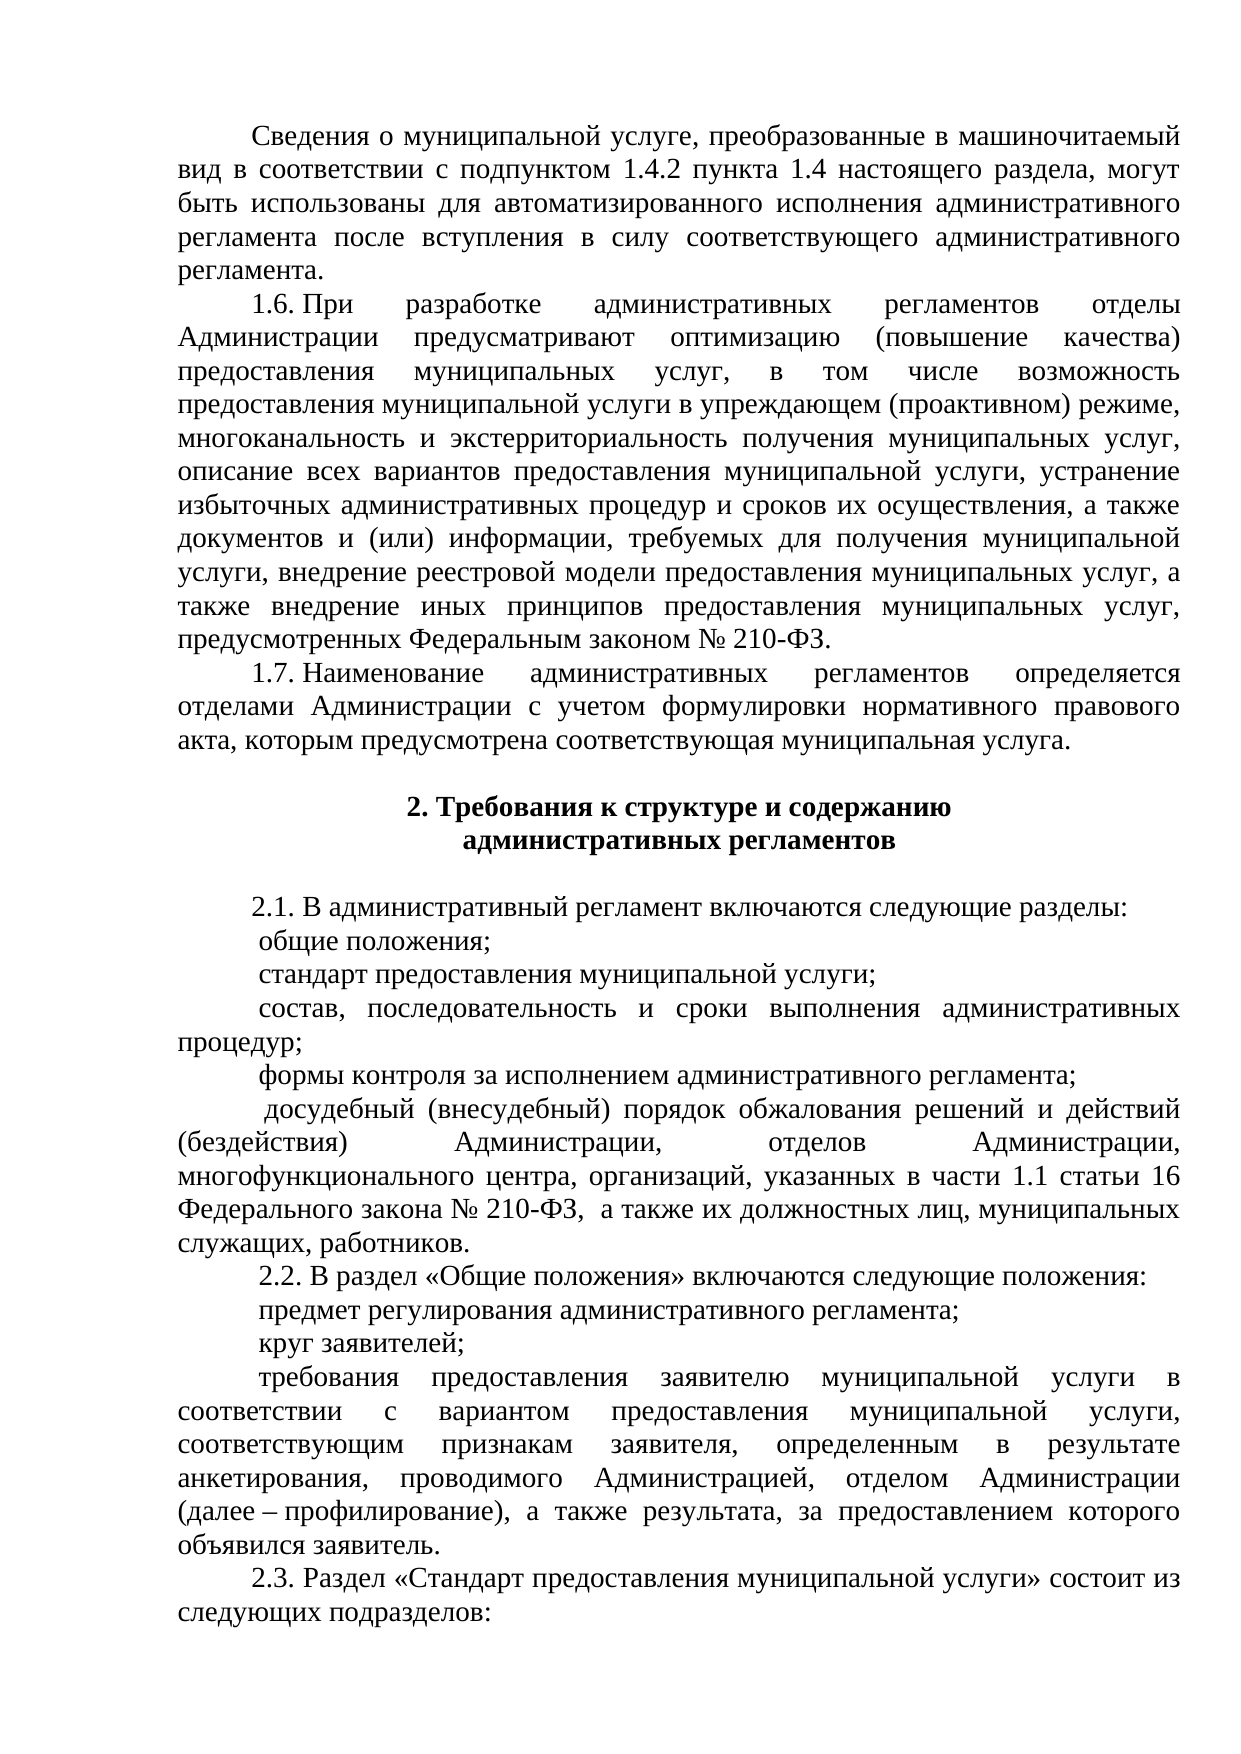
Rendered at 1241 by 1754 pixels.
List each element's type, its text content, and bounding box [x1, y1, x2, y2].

text досудебный (внесудебный) порядок обжалования решений и действий (бездействия) Администрации, отделов Администрации, многофункционального центра, организаций, указанных в части 1.1 статьи 16 Федерального закона № 210-ФЗ, а также их должностных лиц, муниципальных служащих, работников. [177, 1091, 1181, 1258]
text административных регламентов [177, 822, 1181, 856]
text 2. Требования к структуре и содержанию [177, 789, 1181, 822]
text общие положения; [177, 923, 1181, 957]
text стандарт предоставления муниципальной услуги; [177, 957, 1181, 990]
text 1.7. Наименование административных регламентов определяется отделами Администрации с учетом формулировки нормативного правового акта, которым предусмотрена соответствующая муниципальная услуга. [177, 655, 1181, 755]
text круг заявителей; [177, 1326, 1181, 1359]
text Сведения о муниципальной услуге, преобразованные в машиночитаемый вид в соответствии с подпунктом 1.4.2 пункта 1.4 настоящего раздела, могут быть использованы для автоматизированного исполнения административного регламента после вступления в силу соответствующего административного регламента. [177, 118, 1181, 286]
text состав, последовательность и сроки выполнения административных процедур; [177, 990, 1181, 1057]
text формы контроля за исполнением административного регламента; [177, 1057, 1181, 1091]
text 2.2. В раздел «Общие положения» включаются следующие положения: [177, 1258, 1181, 1292]
text предмет регулирования административного регламента; [177, 1292, 1181, 1326]
text 2.1. В административный регламент включаются следующие разделы: [177, 889, 1181, 923]
text требования предоставления заявителю муниципальной услуги в соответствии с вариантом предоставления муниципальной услуги, соответствующим признакам заявителя, определенным в результате анкетирования, проводимого Администрацией, отделом Администрации (далее – профилирование), а также результата, за предоставлением которого объявился заявитель. [177, 1359, 1181, 1560]
text 2.3. Раздел «Стандарт предоставления муниципальной услуги» состоит из следующих подразделов: [177, 1560, 1181, 1627]
text 1.6. При разработке административных регламентов отделы Администрации предусматривают оптимизацию (повышение качества) предоставления муниципальных услуг, в том числе возможность предоставления муниципальной услуги в упреждающем (проактивном) режиме, многоканальность и экстерриториальность получения муниципальных услуг, описание всех вариантов предоставления муниципальной услуги, устранение избыточных административных процедур и сроков их осуществления, а также документов и (или) информации, требуемых для получения муниципальной услуги, внедрение реестровой модели предоставления муниципальных услуг, а также внедрение иных принципов предоставления муниципальных услуг, предусмотренных Федеральным законом № 210-ФЗ. [177, 286, 1181, 655]
